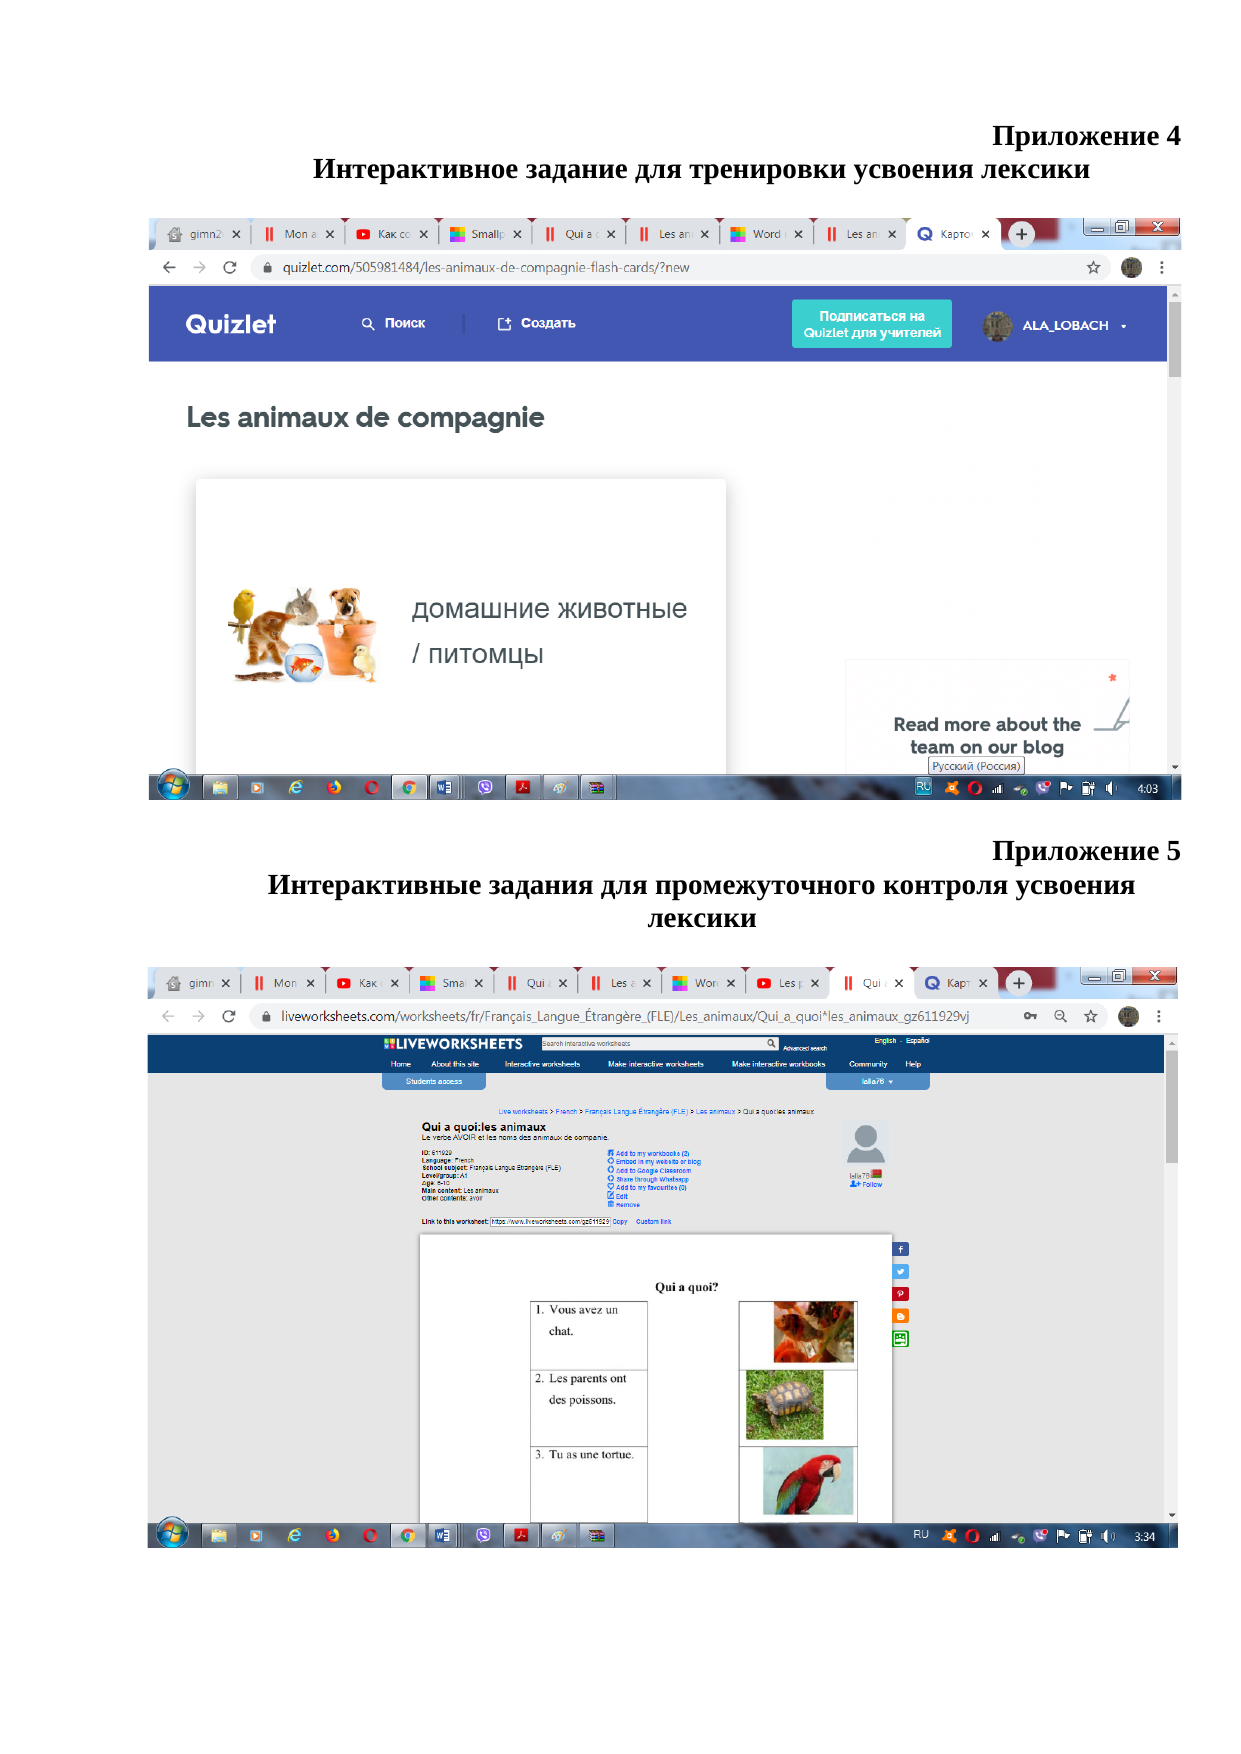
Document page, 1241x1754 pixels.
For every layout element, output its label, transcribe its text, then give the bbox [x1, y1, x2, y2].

text Приложение 4 [148, 118, 1181, 152]
list Интерактивные задания для промежуточного контроля усвоения лексики [223, 867, 1181, 934]
list Интерактивное задание для тренировки усвоения лексики [223, 152, 1181, 185]
text Приложение 5 [148, 833, 1181, 867]
picture [147, 967, 1178, 1548]
picture [148, 218, 1182, 800]
